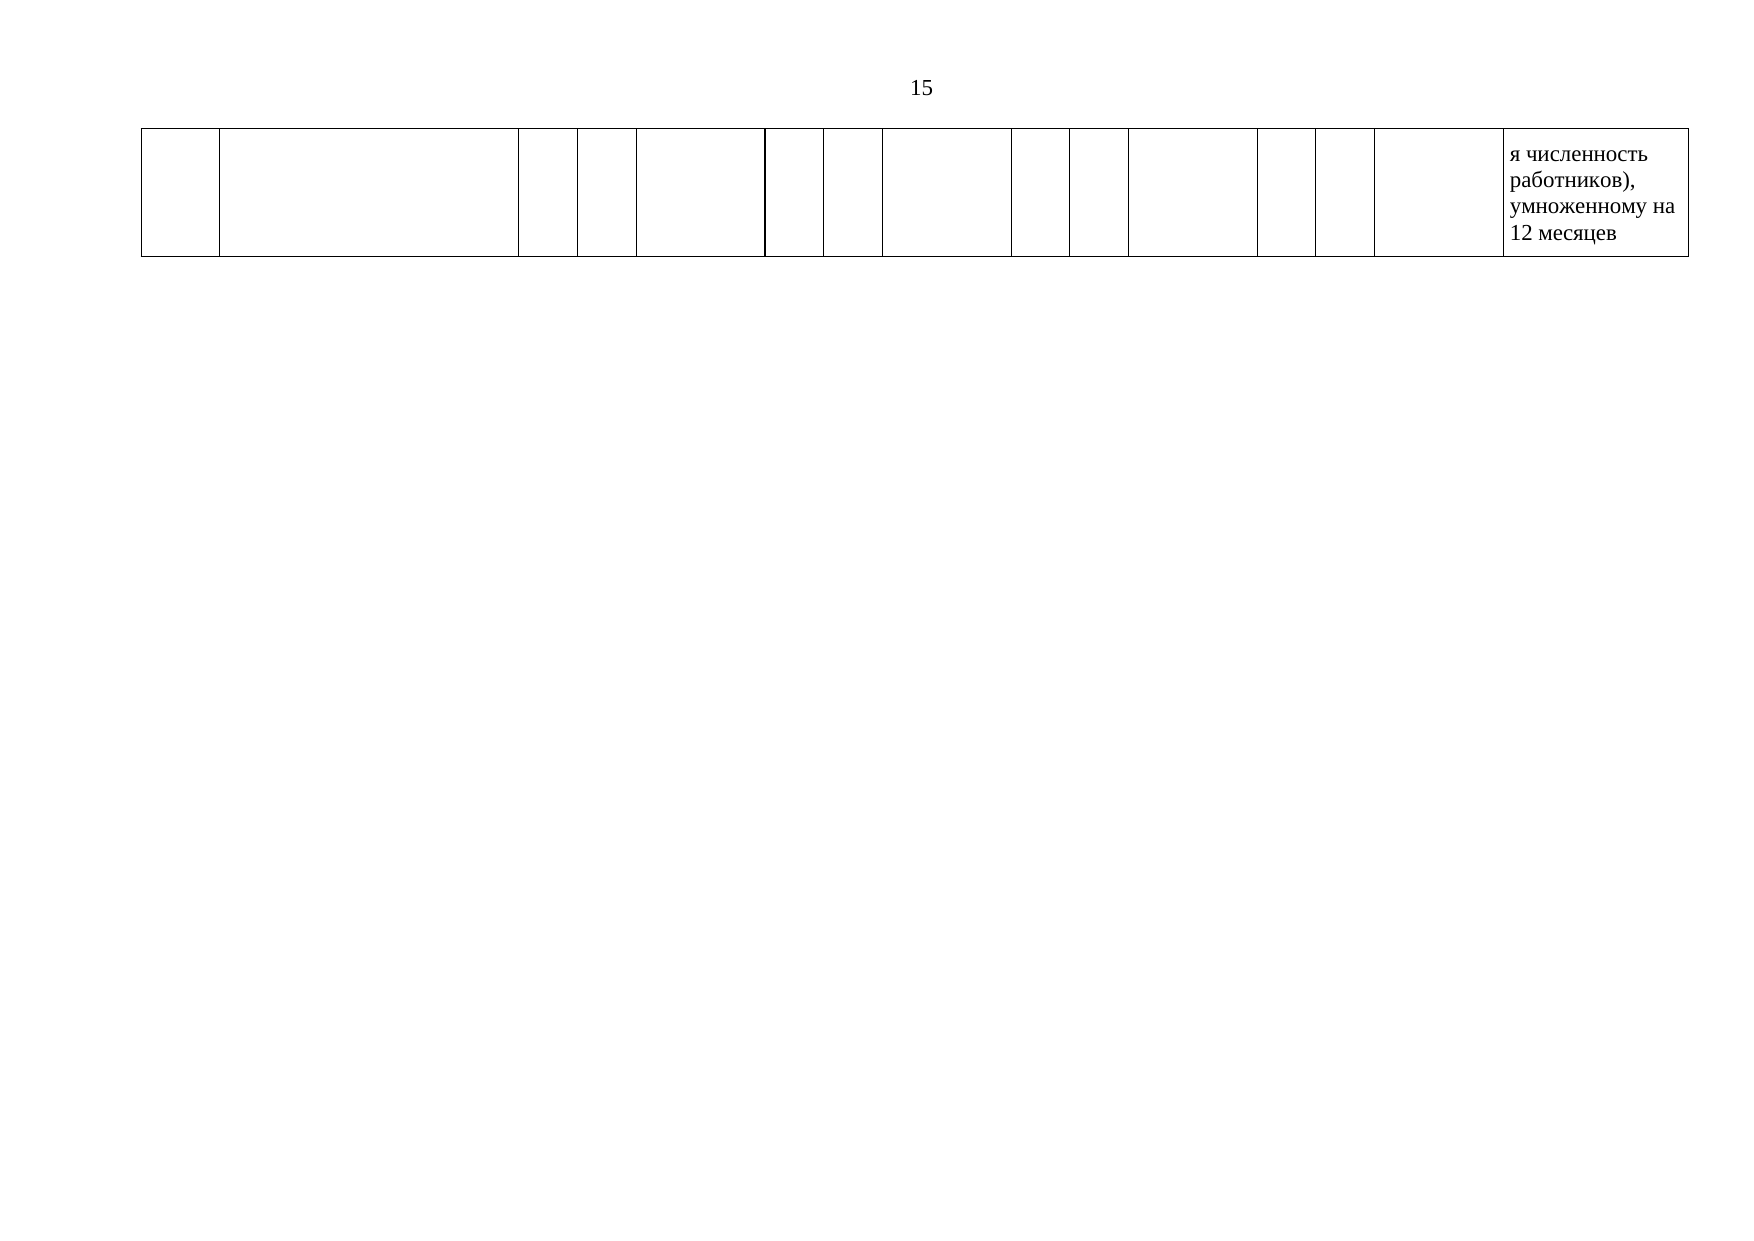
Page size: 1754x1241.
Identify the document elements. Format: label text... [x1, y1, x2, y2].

table_cell 4. [142, 129, 219, 256]
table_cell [1504, 129, 1688, 256]
table_cell [1375, 129, 1503, 256]
table_cell [1316, 129, 1374, 256]
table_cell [220, 129, 518, 256]
table_cell [1129, 129, 1257, 256]
table_cell [1012, 129, 1069, 256]
table_cell [637, 129, 764, 256]
table_cell [824, 129, 882, 256]
table_cell [519, 129, 577, 256]
table_cell [883, 129, 1011, 256]
table_cell [1258, 129, 1315, 256]
table_cell [766, 129, 823, 256]
table_cell [1070, 129, 1128, 256]
table_cell [578, 129, 636, 256]
